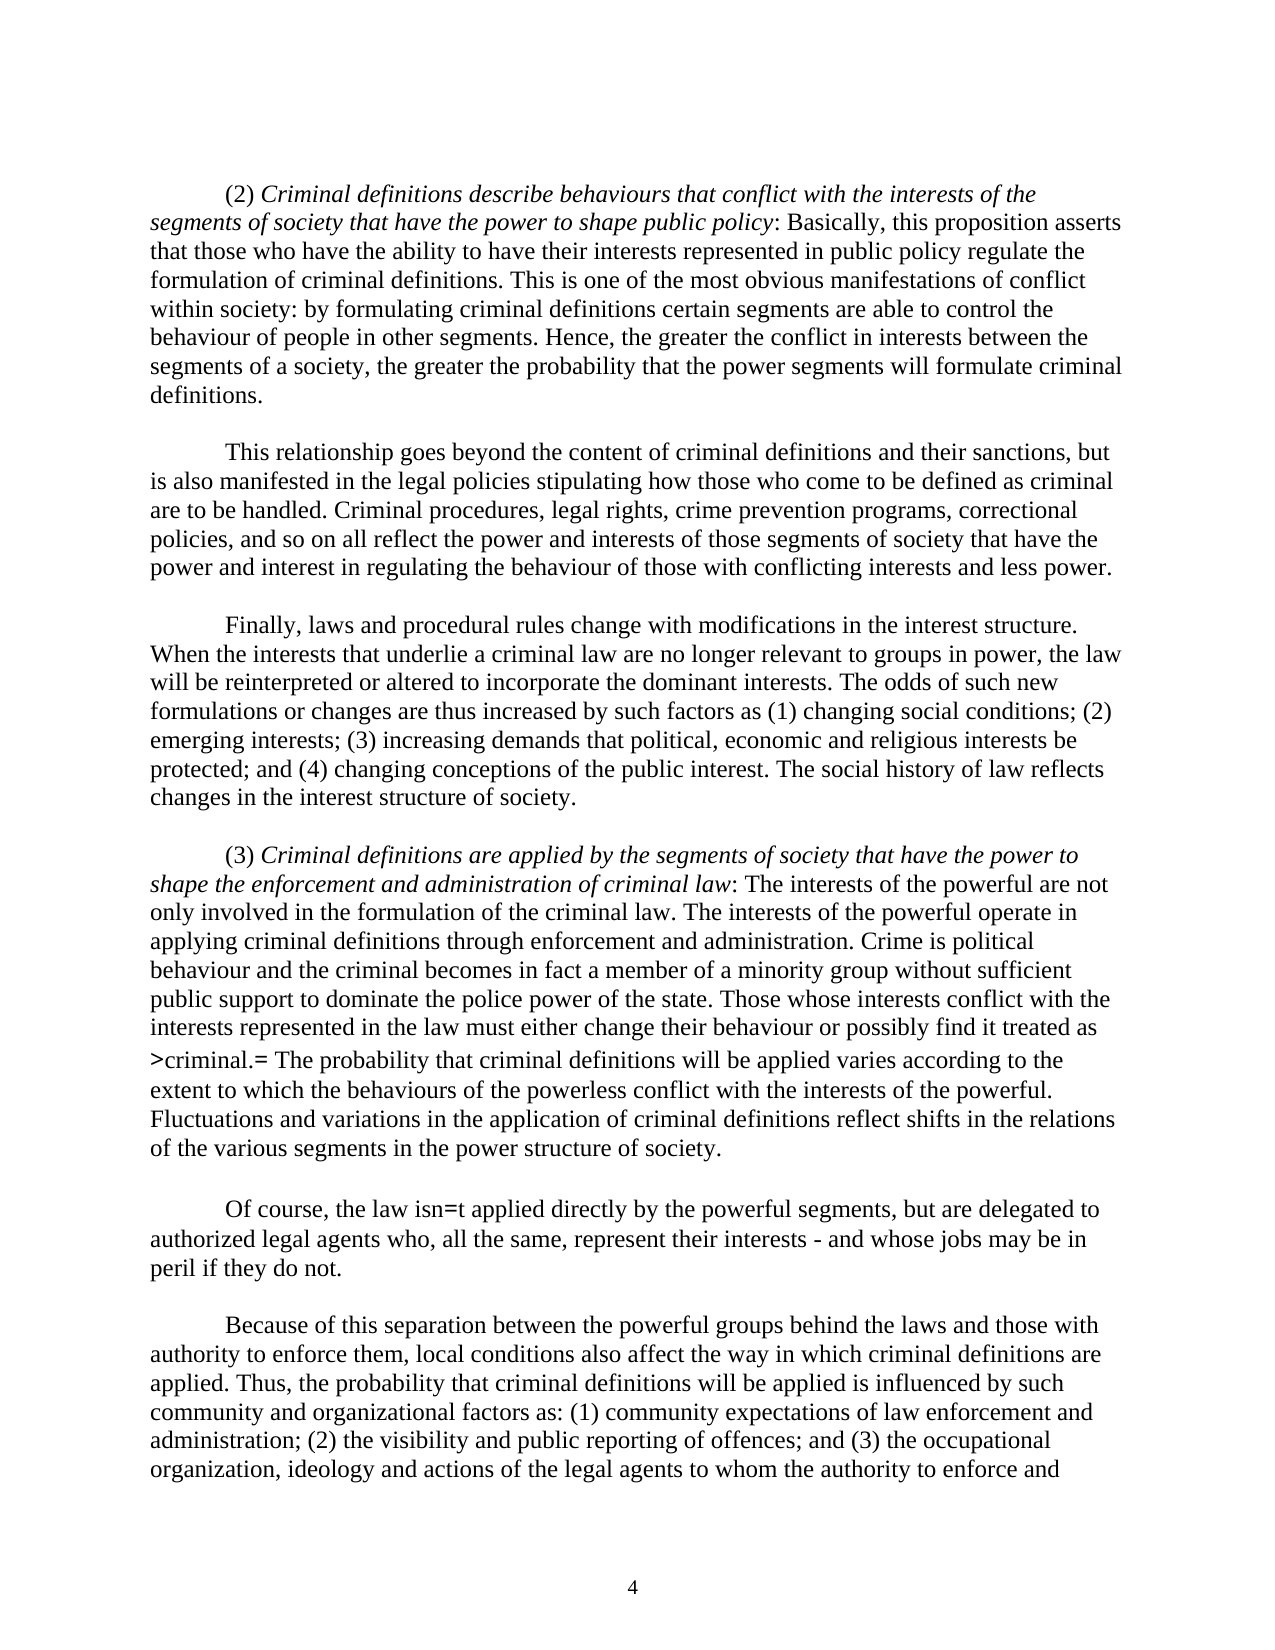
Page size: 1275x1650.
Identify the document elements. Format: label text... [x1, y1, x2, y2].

text Of course, the law isn=t applied directly by the powerful segments, but are delegated to authorized legal agents who, all the same, represent their interests - and whose jobs may be in peril if they do not. [150, 1190, 1125, 1282]
text (3) Criminal definitions are applied by the segments of society that have the power to shape the enforcement and administration of criminal law: The interests of the powerful are not only involved in the formulation of the criminal law. The interests of the powerful operate in applying criminal definitions through enforcement and administration. Crime is political behaviour and the criminal becomes in fact a member of a minority group without sufficient public support to dominate the police power of the state. Those whose interests conflict with the interests represented in the law must either change their behaviour or possibly find it treated as >criminal.= The probability that criminal definitions will be applied varies according to the extent to which the behaviours of the powerless conflict with the interests of the powerful. Fluctuations and variations in the application of criminal definitions reflect shifts in the relations of the various segments in the power structure of society. [150, 840, 1125, 1162]
text Finally, laws and procedural rules change with modifications in the interest structure. When the interests that underlie a criminal law are no longer relevant to groups in power, the law will be reinterpreted or altered to incorporate the dominant interests. The odds of such new formulations or changes are thus increased by such factors as (1) changing social conditions; (2) emerging interests; (3) increasing demands that political, economic and religious interests be protected; and (4) changing conceptions of the public interest. The social history of law reflects changes in the interest structure of society. [150, 610, 1125, 811]
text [150, 1311, 1125, 1483]
text This relationship goes beyond the content of criminal definitions and their sanctions, but is also manifested in the legal policies stipulating how those who come to be defined as criminal are to be handled. Criminal procedures, legal rights, crime prevention programs, correctional policies, and so on all reflect the power and interests of those segments of society that have the power and interest in regulating the behaviour of those with conflicting interests and less power. [150, 437, 1125, 581]
text (2) Criminal definitions describe behaviours that conflict with the interests of the segments of society that have the power to shape public policy: Basically, this proposition asserts that those who have the ability to have their interests represented in public policy regulate the formulation of criminal definitions. This is one of the most obvious manifestations of conflict within society: by formulating criminal definitions certain segments are able to control the behaviour of people in other segments. Hence, the greater the conflict in interests between the segments of a society, the greater the probability that the power segments will formulate criminal definitions. [150, 179, 1125, 409]
